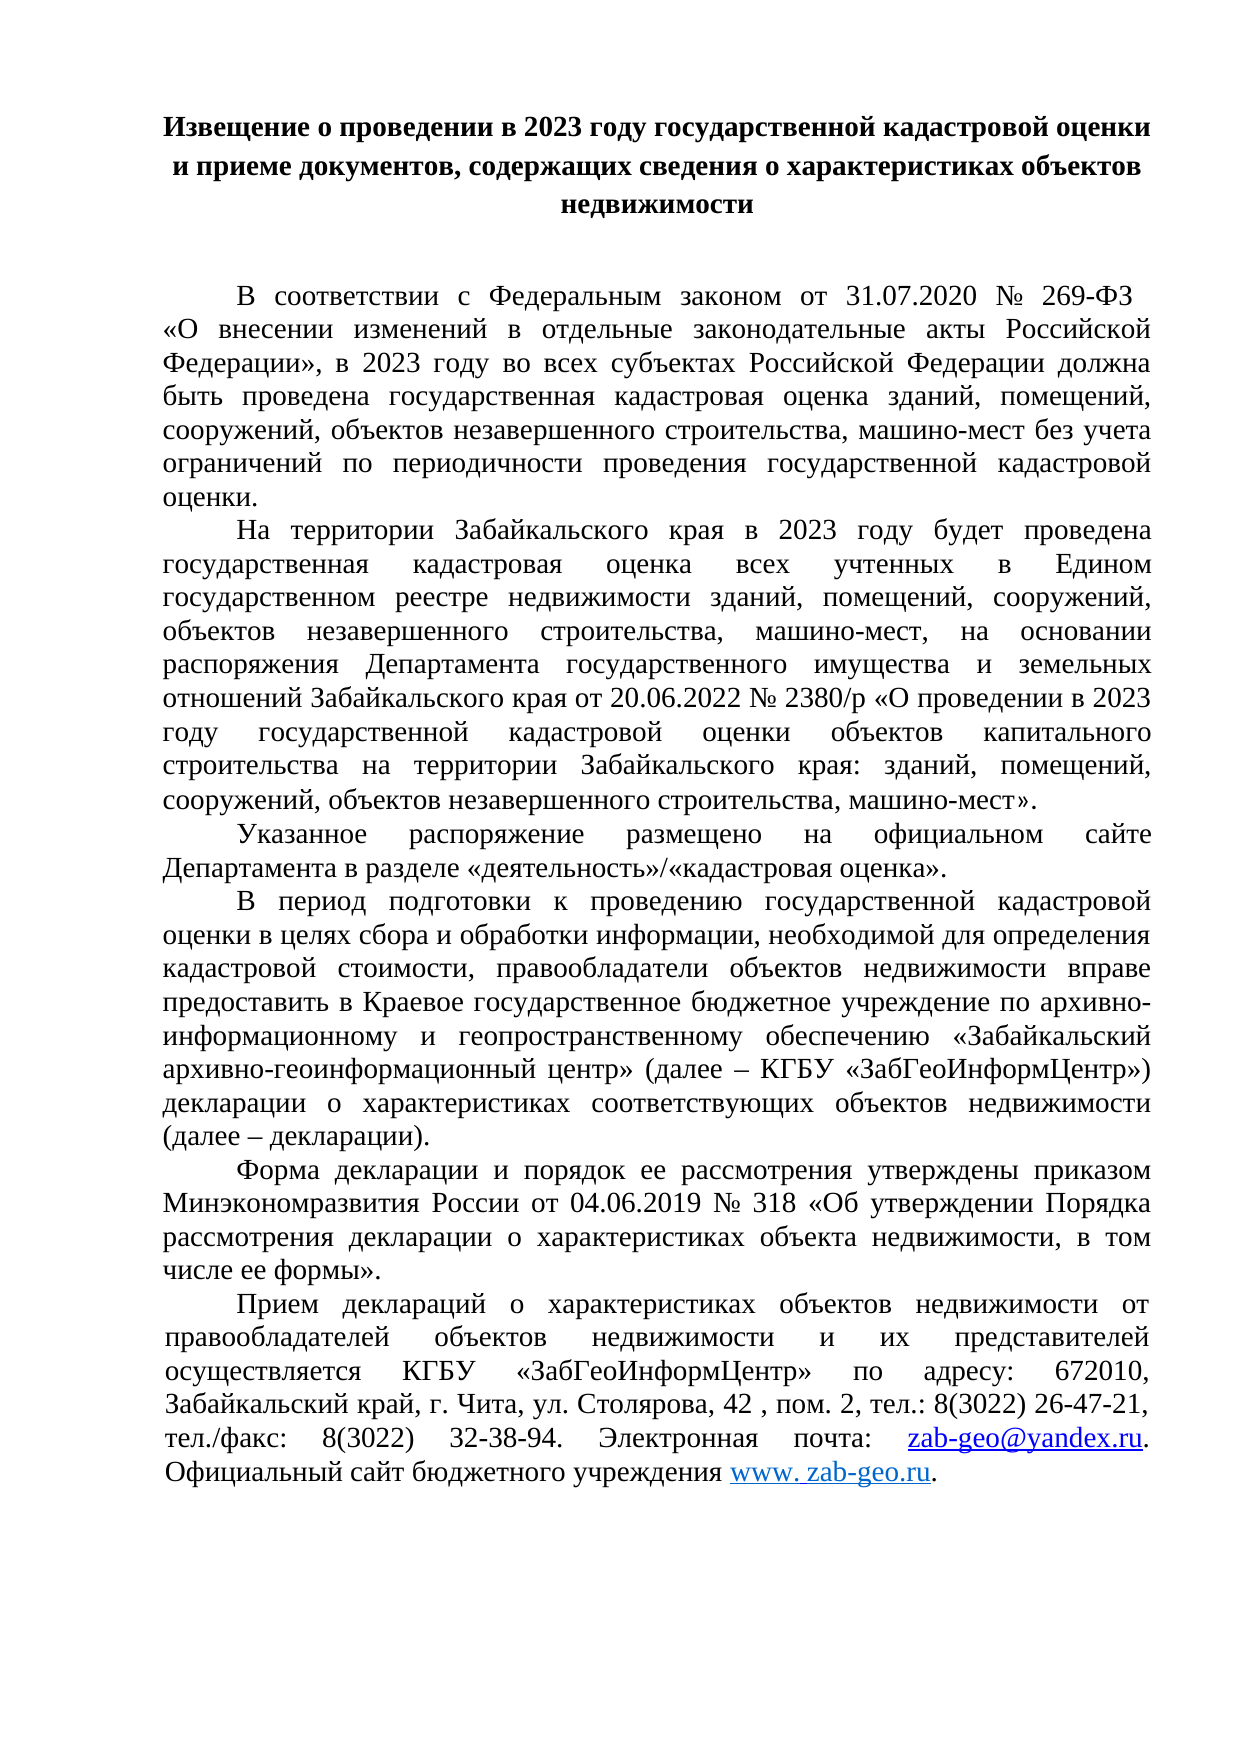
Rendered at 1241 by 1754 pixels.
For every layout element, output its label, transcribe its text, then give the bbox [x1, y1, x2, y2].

subtitle Извещение о проведении в 2023 году государственной кадастровой оценки и приеме документов, содержащих сведения о характеристиках объектов недвижимости [162, 109, 1152, 220]
text На территории Забайкальского края в 2023 году будет проведена государственная кадастровая оценка всех учтенных в Едином государственном реестре недвижимости зданий, помещений, сооружений, объектов незавершенного строительства, машино-мест, на основании распоряжения Департамента государственного имущества и земельных отношений Забайкальского края от 20.06.2022 № 2380/р «О проведении в 2023 году государственной кадастровой оценки объектов капитального строительства на территории Забайкальского края: зданий, помещений, сооружений, объектов незавершенного строительства, машино-мест». [162, 512, 1152, 816]
text Указанное распоряжение размещено на официальном сайте Департамента в разделе «деятельность»/«кадастровая оценка». [162, 816, 1152, 883]
text В период подготовки к проведению государственной кадастровой оценки в целях сбора и обработки информации, необходимой для определения кадастровой стоимости, правообладатели объектов недвижимости вправе предоставить в Краевое государственное бюджетное учреждение по архивно-информационному и геопространственному обеспечению «Забайкальский архивно-геоинформационный центр» (далее – КГБУ «ЗабГеоИнформЦентр») декларации о характеристиках соответствующих объектов недвижимости (далее – декларации). [162, 883, 1152, 1152]
text Прием деклараций о характеристиках объектов недвижимости от правообладателей объектов недвижимости и их представителей осуществляется КГБУ «ЗабГеоИнформЦентр» по адресу: 672010, Забайкальский край, г. Чита, ул. Столярова, 42 , пом. 2, тел.: 8(3022) 26-47-21, тел./факс: 8(3022) 32-38-94. Электронная почта: zab-geo@yandex.ru. Официальный сайт бюджетного учреждения www. zab-geo.ru. [164, 1286, 1150, 1487]
text В соответствии с Федеральным законом от 31.07.2020 № 269-ФЗ «О внесении изменений в отдельные законодательные акты Российской Федерации», в 2023 году во всех субъектах Российской Федерации должна быть проведена государственная кадастровая оценка зданий, помещений, сооружений, объектов незавершенного строительства, машино-мест без учета ограничений по периодичности проведения государственной кадастровой оценки. [162, 278, 1152, 512]
text Форма декларации и порядок ее рассмотрения утверждены приказом Минэкономразвития России от 04.06.2019 № 318 «Об утверждении Порядка рассмотрения декларации о характеристиках объекта недвижимости, в том числе ее формы». [162, 1152, 1152, 1286]
